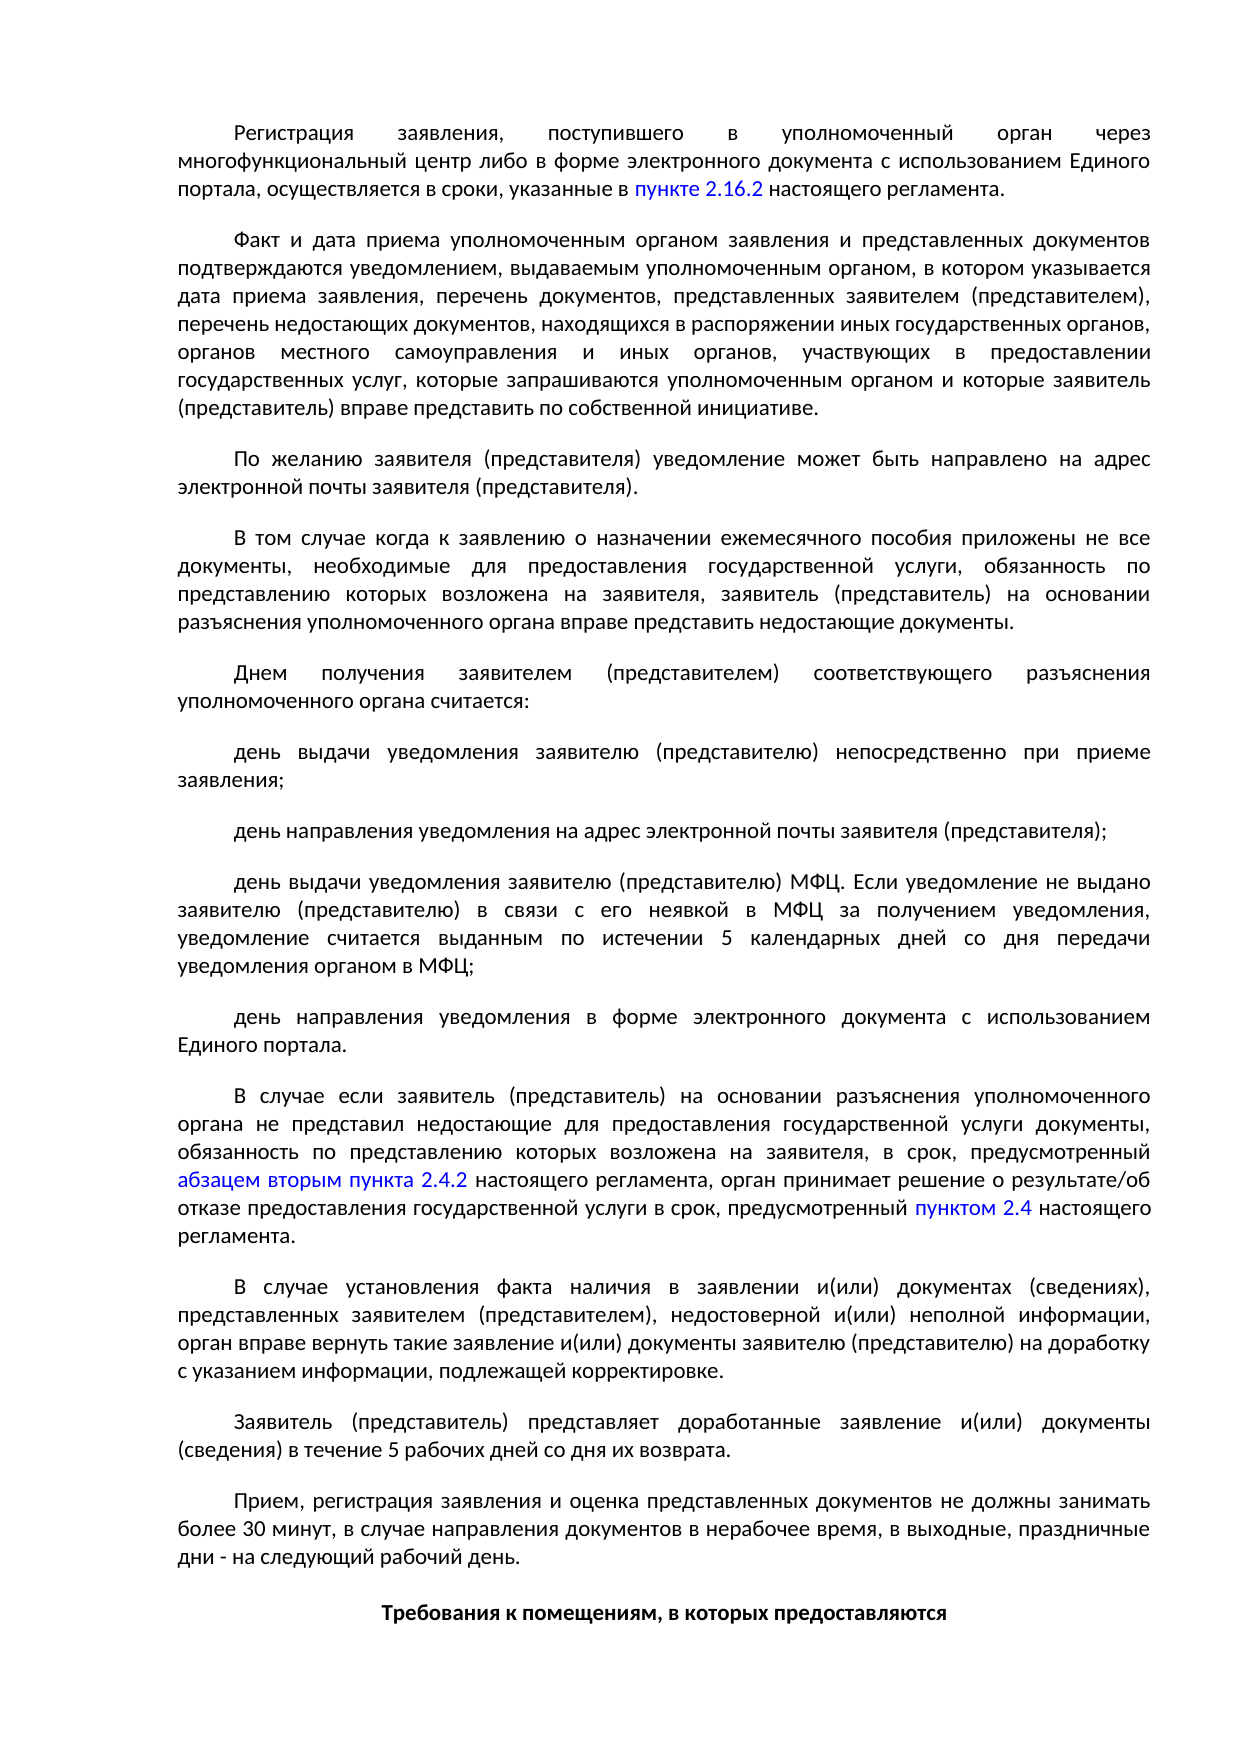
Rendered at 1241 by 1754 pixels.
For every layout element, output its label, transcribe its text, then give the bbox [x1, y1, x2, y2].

text Днем получения заявителем (представителем) соответствующего разъяснения уполномоченного органа считается: [177, 658, 1152, 714]
text В том случае когда к заявлению о назначении ежемесячного пособия приложены не все документы, необходимые для предоставления государственной услуги, обязанность по представлению которых возложена на заявителя, заявитель (представитель) на основании разъяснения уполномоченного органа вправе представить недостающие документы. [177, 523, 1152, 635]
text день направления уведомления в форме электронного документа с использованием Единого портала. [177, 1002, 1152, 1058]
text Регистрация заявления, поступившего в уполномоченный орган через многофункциональный центр либо в форме электронного документа с использованием Единого портала, осуществляется в сроки, указанные в пункте 2.16.2 настоящего регламента. [177, 118, 1152, 202]
text Факт и дата приема уполномоченным органом заявления и представленных документов подтверждаются уведомлением, выдаваемым уполномоченным органом, в котором указывается дата приема заявления, перечень документов, представленных заявителем (представителем), перечень недостающих документов, находящихся в распоряжении иных государственных органов, органов местного самоуправления и иных органов, участвующих в предоставлении государственных услуг, которые запрашиваются уполномоченным органом и которые заявитель (представитель) вправе представить по собственной инициативе. [177, 225, 1152, 421]
text В случае установления факта наличия в заявлении и(или) документах (сведениях), представленных заявителем (представителем), недостоверной и(или) неполной информации, орган вправе вернуть такие заявление и(или) документы заявителю (представителю) на доработку с указанием информации, подлежащей корректировке. [177, 1272, 1152, 1384]
text день направления уведомления на адрес электронной почты заявителя (представителя); [177, 816, 1152, 844]
text Заявитель (представитель) представляет доработанные заявление и(или) документы (сведения) в течение 5 рабочих дней со дня их возврата. [177, 1407, 1152, 1463]
text день выдачи уведомления заявителю (представителю) непосредственно при приеме заявления; [177, 737, 1152, 793]
text По желанию заявителя (представителя) уведомление может быть направлено на адрес электронной почты заявителя (представителя). [177, 444, 1152, 500]
text Прием, регистрация заявления и оценка представленных документов не должны занимать более 30 минут, в случае направления документов в нерабочее время, в выходные, праздничные дни - на следующий рабочий день. [177, 1486, 1152, 1570]
title Требования к помещениям, в которых предоставляются [177, 1598, 1152, 1626]
text день выдачи уведомления заявителю (представителю) МФЦ. Если уведомление не выдано заявителю (представителю) в связи с его неявкой в МФЦ за получением уведомления, уведомление считается выданным по истечении 5 календарных дней со дня передачи уведомления органом в МФЦ; [177, 867, 1152, 979]
text В случае если заявитель (представитель) на основании разъяснения уполномоченного органа не представил недостающие для предоставления государственной услуги документы, обязанность по представлению которых возложена на заявителя, в срок, предусмотренный абзацем вторым пункта 2.4.2 настоящего регламента, орган принимает решение о результате/об отказе предоставления государственной услуги в срок, предусмотренный пунктом 2.4 настоящего регламента. [177, 1081, 1152, 1249]
